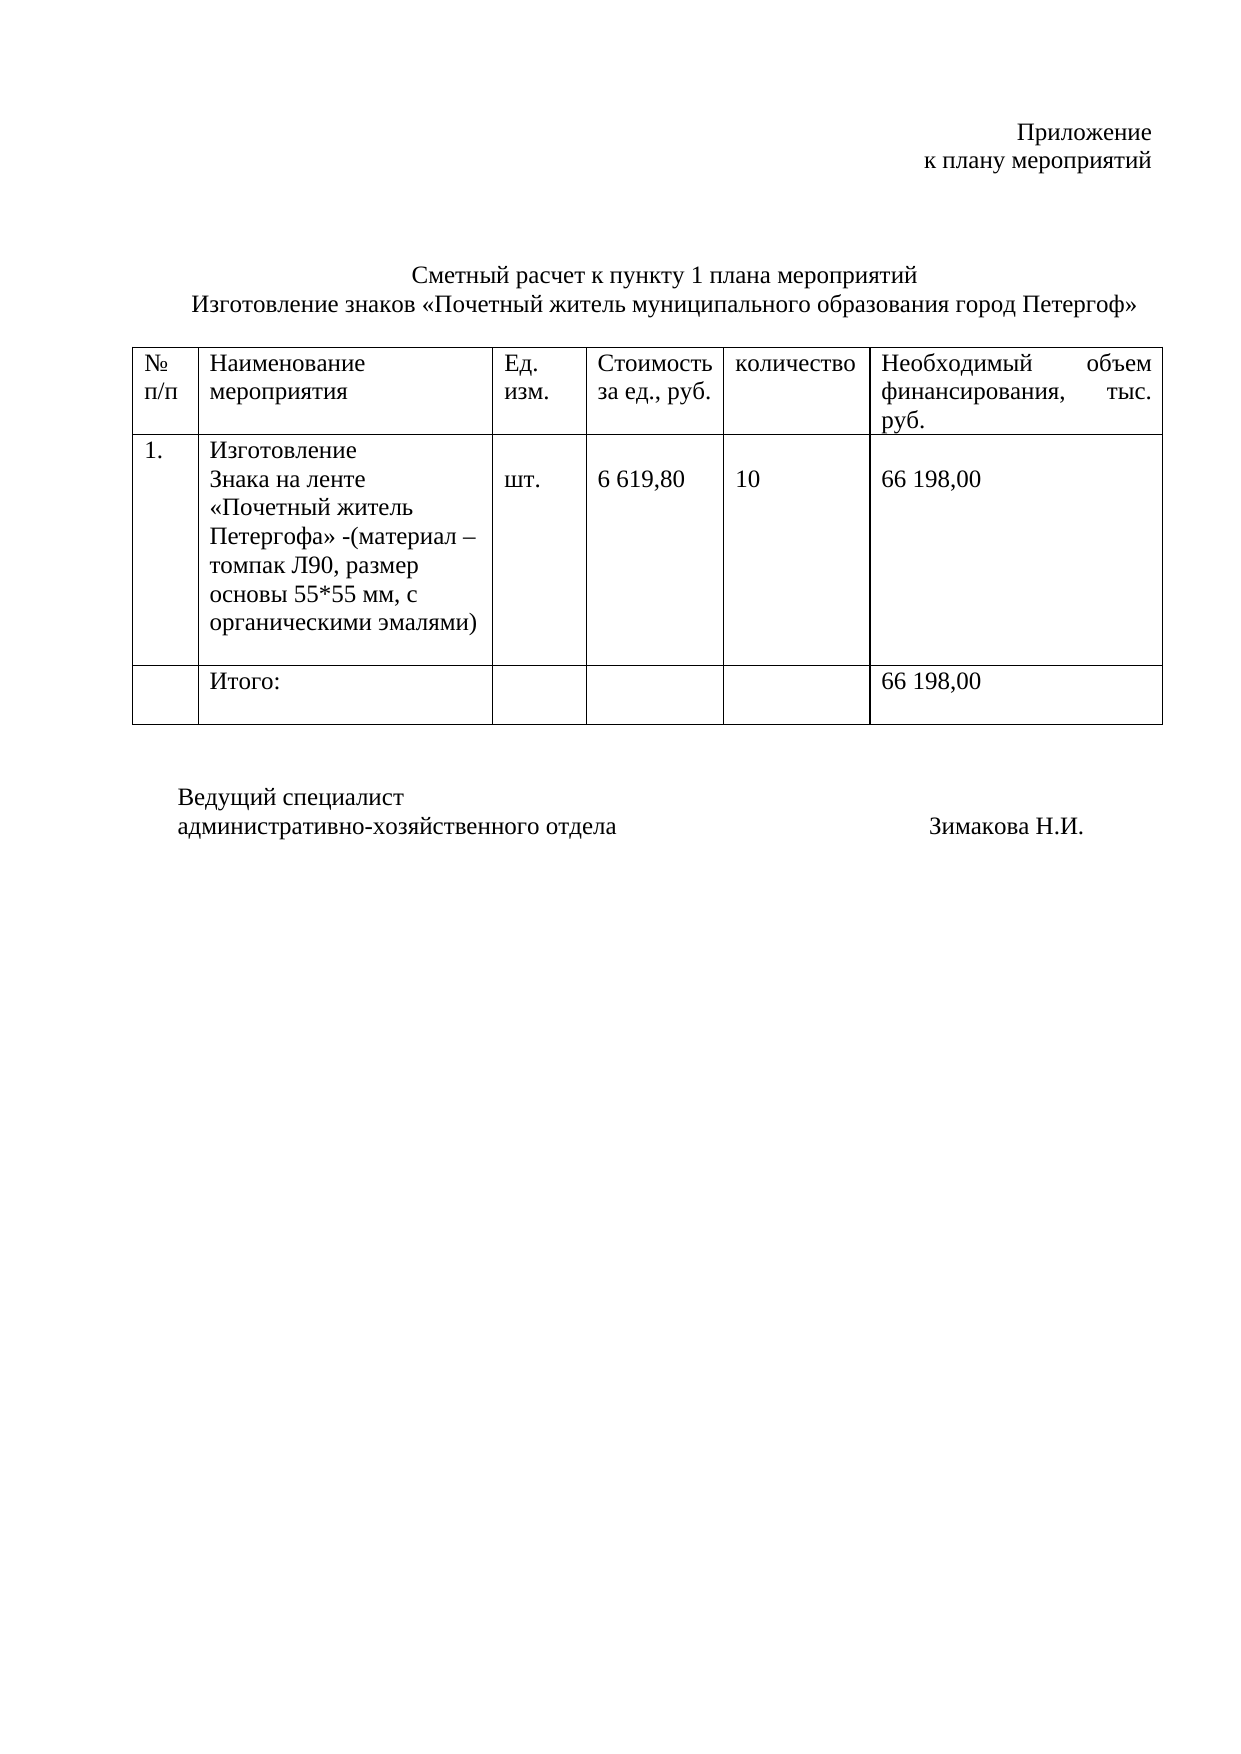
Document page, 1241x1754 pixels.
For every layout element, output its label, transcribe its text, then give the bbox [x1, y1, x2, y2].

table_cell 10 [724, 435, 869, 665]
table_cell 1. [133, 435, 198, 665]
table_cell [493, 666, 586, 723]
text к плану мероприятий [177, 145, 1152, 174]
table_header количество [724, 348, 869, 434]
table_header Необходимый объем финансирования, тыс. руб. [871, 348, 1162, 434]
text Сметный расчет к пункту 1 плана мероприятий [177, 260, 1152, 289]
table_cell шт. [493, 435, 586, 665]
text административно-хозяйственного отдела Зимакова Н.И. [177, 811, 1152, 839]
table_cell 6 619,80 [587, 435, 723, 665]
table_cell [724, 666, 869, 723]
table_header Наименование мероприятия [199, 348, 492, 434]
table_cell Итого: [199, 666, 492, 723]
table_header Ед. изм. [493, 348, 586, 434]
table_cell [133, 666, 198, 723]
table_header № п/п [133, 348, 198, 434]
text Приложение [177, 117, 1152, 145]
text Ведущий специалист [177, 782, 1152, 811]
table_cell 66 198,00 [871, 435, 1162, 665]
table_cell Изготовление Знака на ленте «Почетный житель Петергофа» -(материал – томпак Л90, размер основы 55*55 мм, с органическими эмалями) [199, 435, 492, 665]
table_header Стоимость за ед., руб. [587, 348, 723, 434]
table_cell 66 198,00 [871, 666, 1162, 723]
table_cell [587, 666, 723, 723]
text Изготовление знаков «Почетный житель муниципального образования город Петергоф» [177, 289, 1152, 318]
